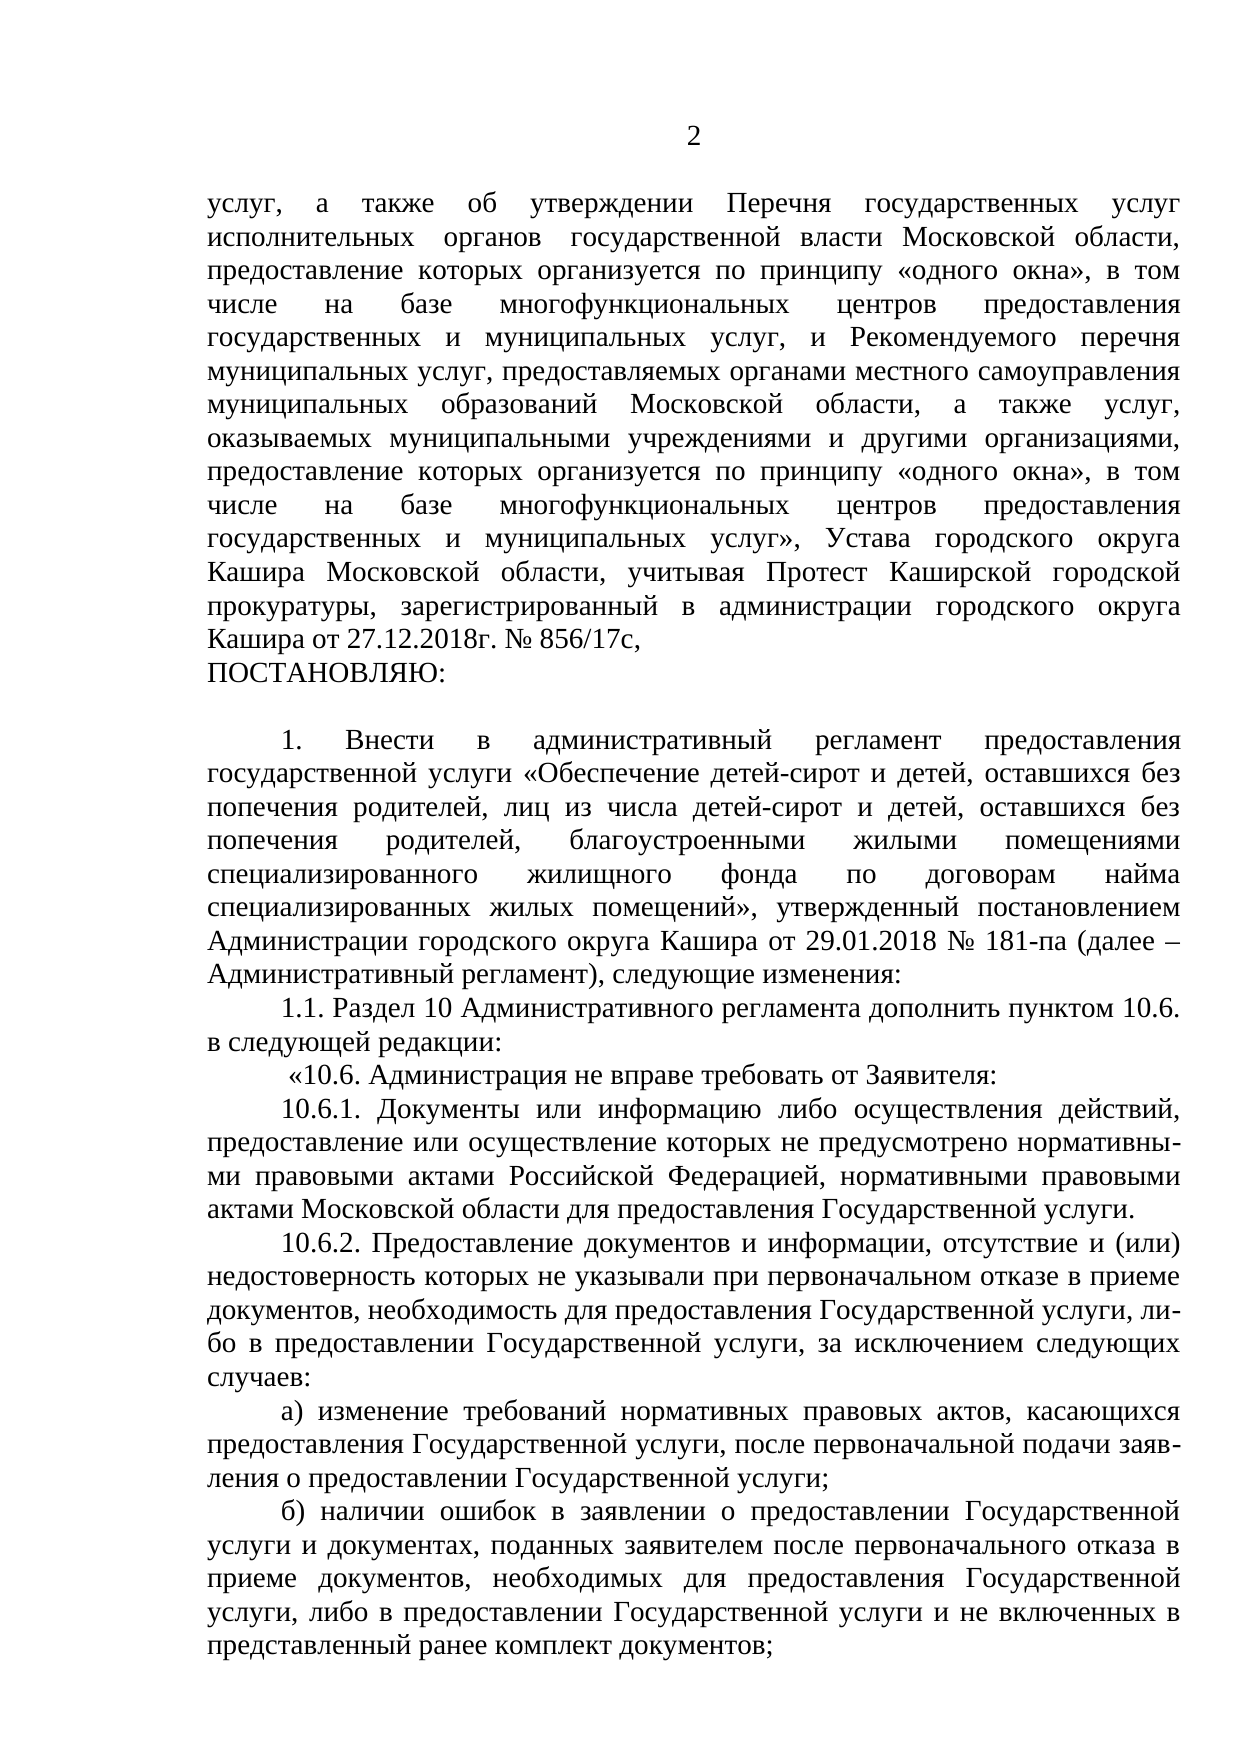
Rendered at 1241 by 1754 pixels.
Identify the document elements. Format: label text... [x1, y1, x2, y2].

text 10.6.1. Документы или информацию либо осуществления действий, предоставление или осуществление которых не предусмотрено нормативными правовыми актами Российской Федерацией, нормативными правовыми актами Московской области для предоставления Государственной услуги. [207, 1091, 1181, 1225]
text б) наличии ошибок в заявлении о предоставлении Государственной услуги и документах, поданных заявителем после первоначального отказа в приеме документов, необходимых для предоставления Государственной услуги, либо в предоставлении Государственной услуги и не включенных в представленный ранее комплект документов; [207, 1493, 1181, 1661]
text а) изменение требований нормативных правовых актов, касающихся предоставления Государственной услуги, после первоначальной подачи заявления о предоставлении Государственной услуги; [207, 1393, 1181, 1493]
text 2 [207, 118, 1181, 152]
text 1.1. Раздел 10 Административного регламента дополнить пунктом 10.6. в следующей редакции: [207, 990, 1181, 1057]
text «10.6. Администрация не вправе требовать от Заявителя: [207, 1057, 1181, 1091]
text 10.6.2. Предоставление документов и информации, отсутствие и (или) недостоверность которых не указывали при первоначальном отказе в приеме документов, необходимость для предоставления Государственной услуги, либо в предоставлении Государственной услуги, за исключением следующих случаев: [207, 1225, 1181, 1393]
text ПОСТАНОВЛЯЮ: [207, 655, 1181, 688]
text услуг, а также об утверждении Перечня государственных услуг исполнительных органов государственной власти Московской области, предоставление которых организуется по принципу «одного окна», в том числе на базе многофункциональных центров предоставления государственных и муниципальных услуг, и Рекомендуемого перечня муниципальных услуг, предоставляемых органами местного самоуправления муниципальных образований Московской области, а также услуг, оказываемых муниципальными учреждениями и другими организациями, предоставление которых организуется по принципу «одного окна», в том числе на базе многофункциональных центров предоставления государственных и муниципальных услуг», Устава городского округа Кашира Московской области, учитывая Протест Каширской городской прокуратуры, зарегистрированный в администрации городского округа Кашира от 27.12.2018г. № 856/17с, [207, 185, 1181, 655]
text 1. Внести в административный регламент предоставления государственной услуги «Обеспечение детей-сирот и детей, оставшихся без попечения родителей, лиц из числа детей-сирот и детей, оставшихся без попечения родителей, благоустроенными жилыми помещениями специализированного жилищного фонда по договорам найма специализированных жилых помещений», утвержденный постановлением Администрации городского округа Кашира от 29.01.2018 № 181-па (далее – Административный регламент), следующие изменения: [207, 722, 1181, 990]
